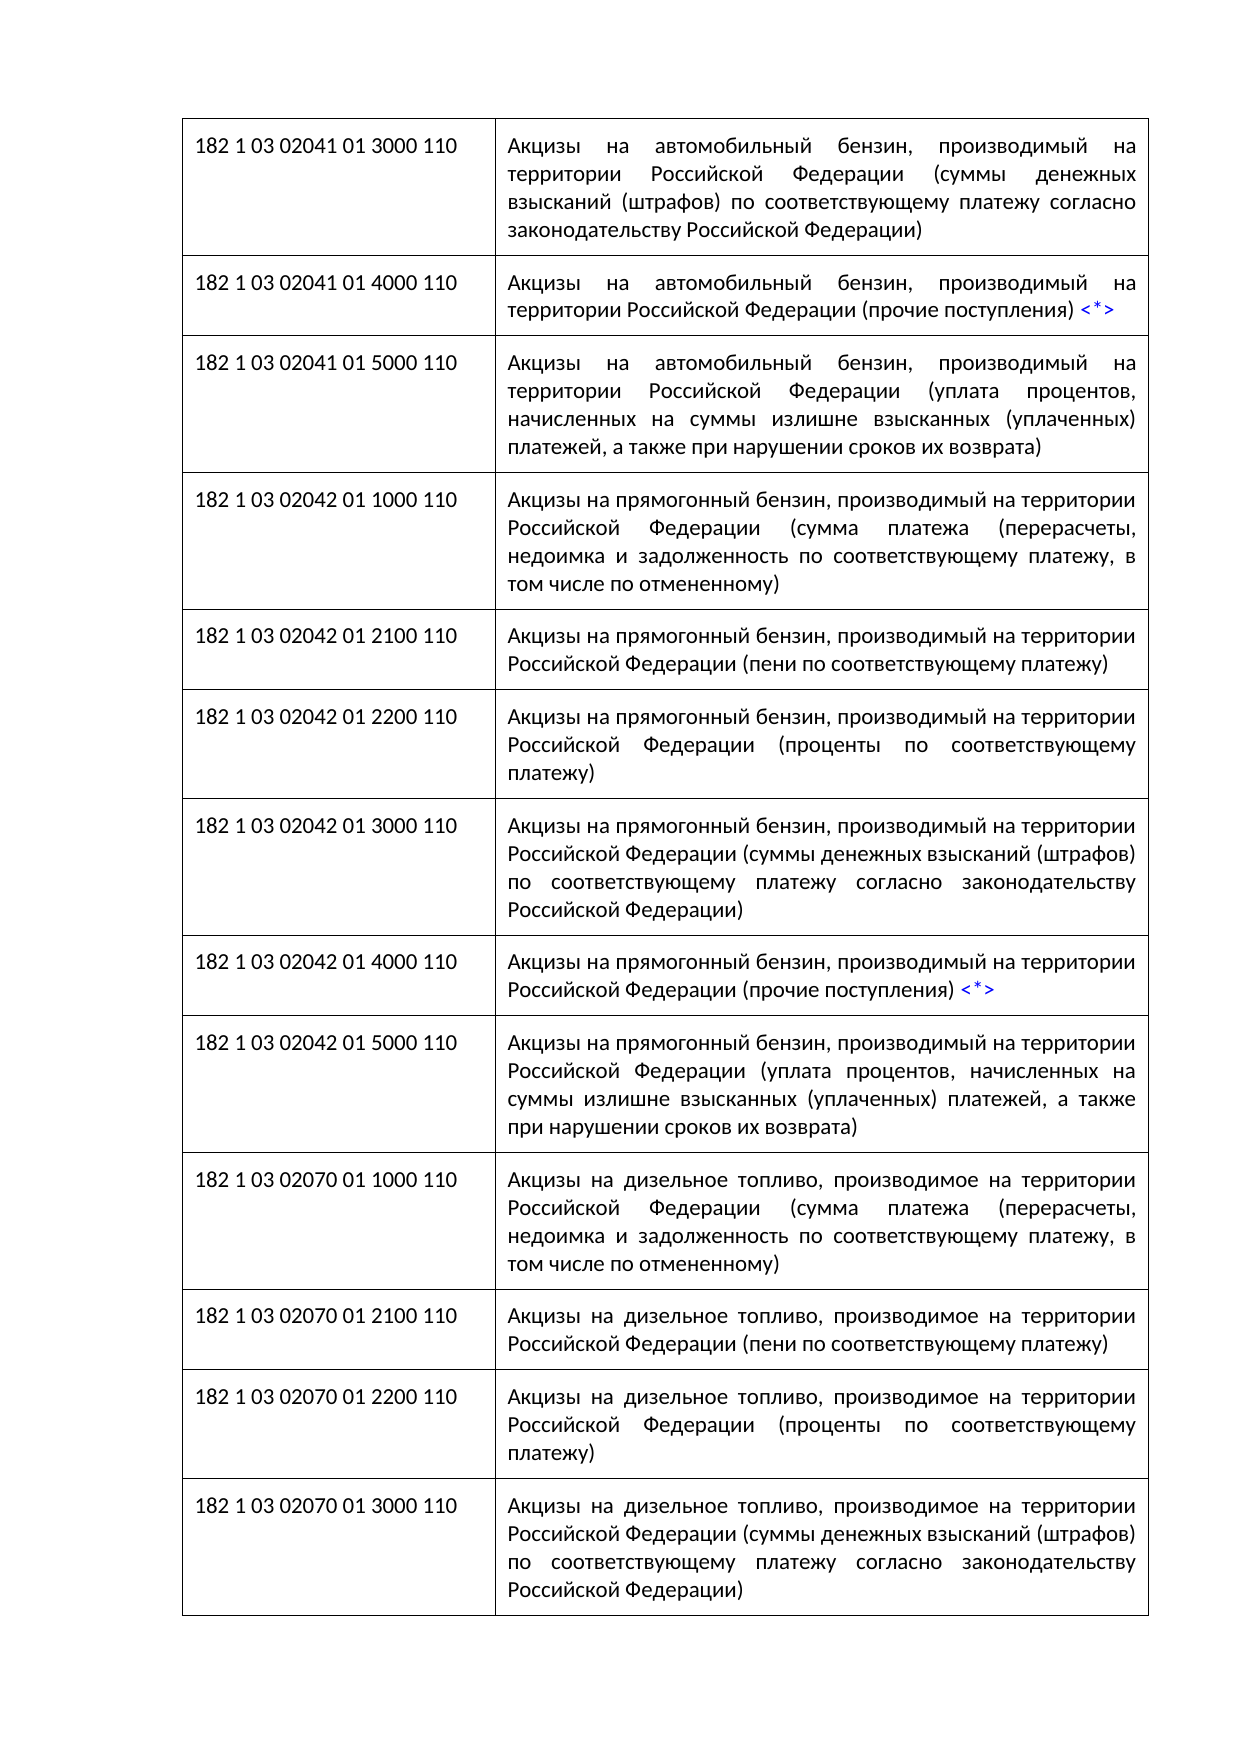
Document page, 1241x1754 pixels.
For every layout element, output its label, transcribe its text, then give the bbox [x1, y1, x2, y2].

table_cell 182 1 03 02041 01 5000 110 [183, 336, 495, 472]
table_cell 182 1 03 02042 01 3000 110 [183, 799, 495, 935]
table_cell 182 1 03 02041 01 4000 110 [183, 256, 495, 335]
table_cell 182 1 03 02070 01 1000 110 [183, 1153, 495, 1289]
table_cell Акцизы на дизельное топливо, производимое на территории Российской Федерации (сумма платежа (перерасчеты, недоимка и задолженность по соответствующему платежу, в том числе по отмененному) [496, 1153, 1148, 1289]
table_cell Акцизы на дизельное топливо, производимое на территории Российской Федерации (пени по соответствующему платежу) [496, 1290, 1148, 1369]
table_cell Акцизы на прямогонный бензин, производимый на территории Российской Федерации (сумма платежа (перерасчеты, недоимка и задолженность по соответствующему платежу, в том числе по отмененному) [496, 473, 1148, 609]
table_cell Акцизы на дизельное топливо, производимое на территории Российской Федерации (суммы денежных взысканий (штрафов) по соответствующему платежу согласно законодательству Российской Федерации) [496, 1479, 1148, 1614]
table_cell Акцизы на автомобильный бензин, производимый на территории Российской Федерации (уплата процентов, начисленных на суммы излишне взысканных (уплаченных) платежей, а также при нарушении сроков их возврата) [496, 336, 1148, 472]
table_cell 182 1 03 02042 01 4000 110 [183, 936, 495, 1015]
table_cell 182 1 03 02070 01 3000 110 [183, 1479, 495, 1614]
table_cell 182 1 03 02042 01 1000 110 [183, 473, 495, 609]
table_cell Акцизы на прямогонный бензин, производимый на территории Российской Федерации (суммы денежных взысканий (штрафов) по соответствующему платежу согласно законодательству Российской Федерации) [496, 799, 1148, 935]
table_cell 182 1 03 02041 01 3000 110 [183, 119, 495, 255]
table_cell 182 1 03 02070 01 2200 110 [183, 1370, 495, 1478]
table_cell Акцизы на прямогонный бензин, производимый на территории Российской Федерации (проценты по соответствующему платежу) [496, 690, 1148, 798]
table_cell Акцизы на прямогонный бензин, производимый на территории Российской Федерации (уплата процентов, начисленных на суммы излишне взысканных (уплаченных) платежей, а также при нарушении сроков их возврата) [496, 1016, 1148, 1152]
table_cell Акцизы на прямогонный бензин, производимый на территории Российской Федерации (пени по соответствующему платежу) [496, 610, 1148, 689]
table_cell Акцизы на прямогонный бензин, производимый на территории Российской Федерации (прочие поступления) <*> [496, 936, 1148, 1015]
table_cell Акцизы на автомобильный бензин, производимый на территории Российской Федерации (суммы денежных взысканий (штрафов) по соответствующему платежу согласно законодательству Российской Федерации) [496, 119, 1148, 255]
table_cell 182 1 03 02042 01 5000 110 [183, 1016, 495, 1152]
table_cell 182 1 03 02042 01 2200 110 [183, 690, 495, 798]
table_cell Акцизы на автомобильный бензин, производимый на территории Российской Федерации (прочие поступления) <*> [496, 256, 1148, 335]
table_cell 182 1 03 02042 01 2100 110 [183, 610, 495, 689]
table_cell 182 1 03 02070 01 2100 110 [183, 1290, 495, 1369]
table_cell Акцизы на дизельное топливо, производимое на территории Российской Федерации (проценты по соответствующему платежу) [496, 1370, 1148, 1478]
